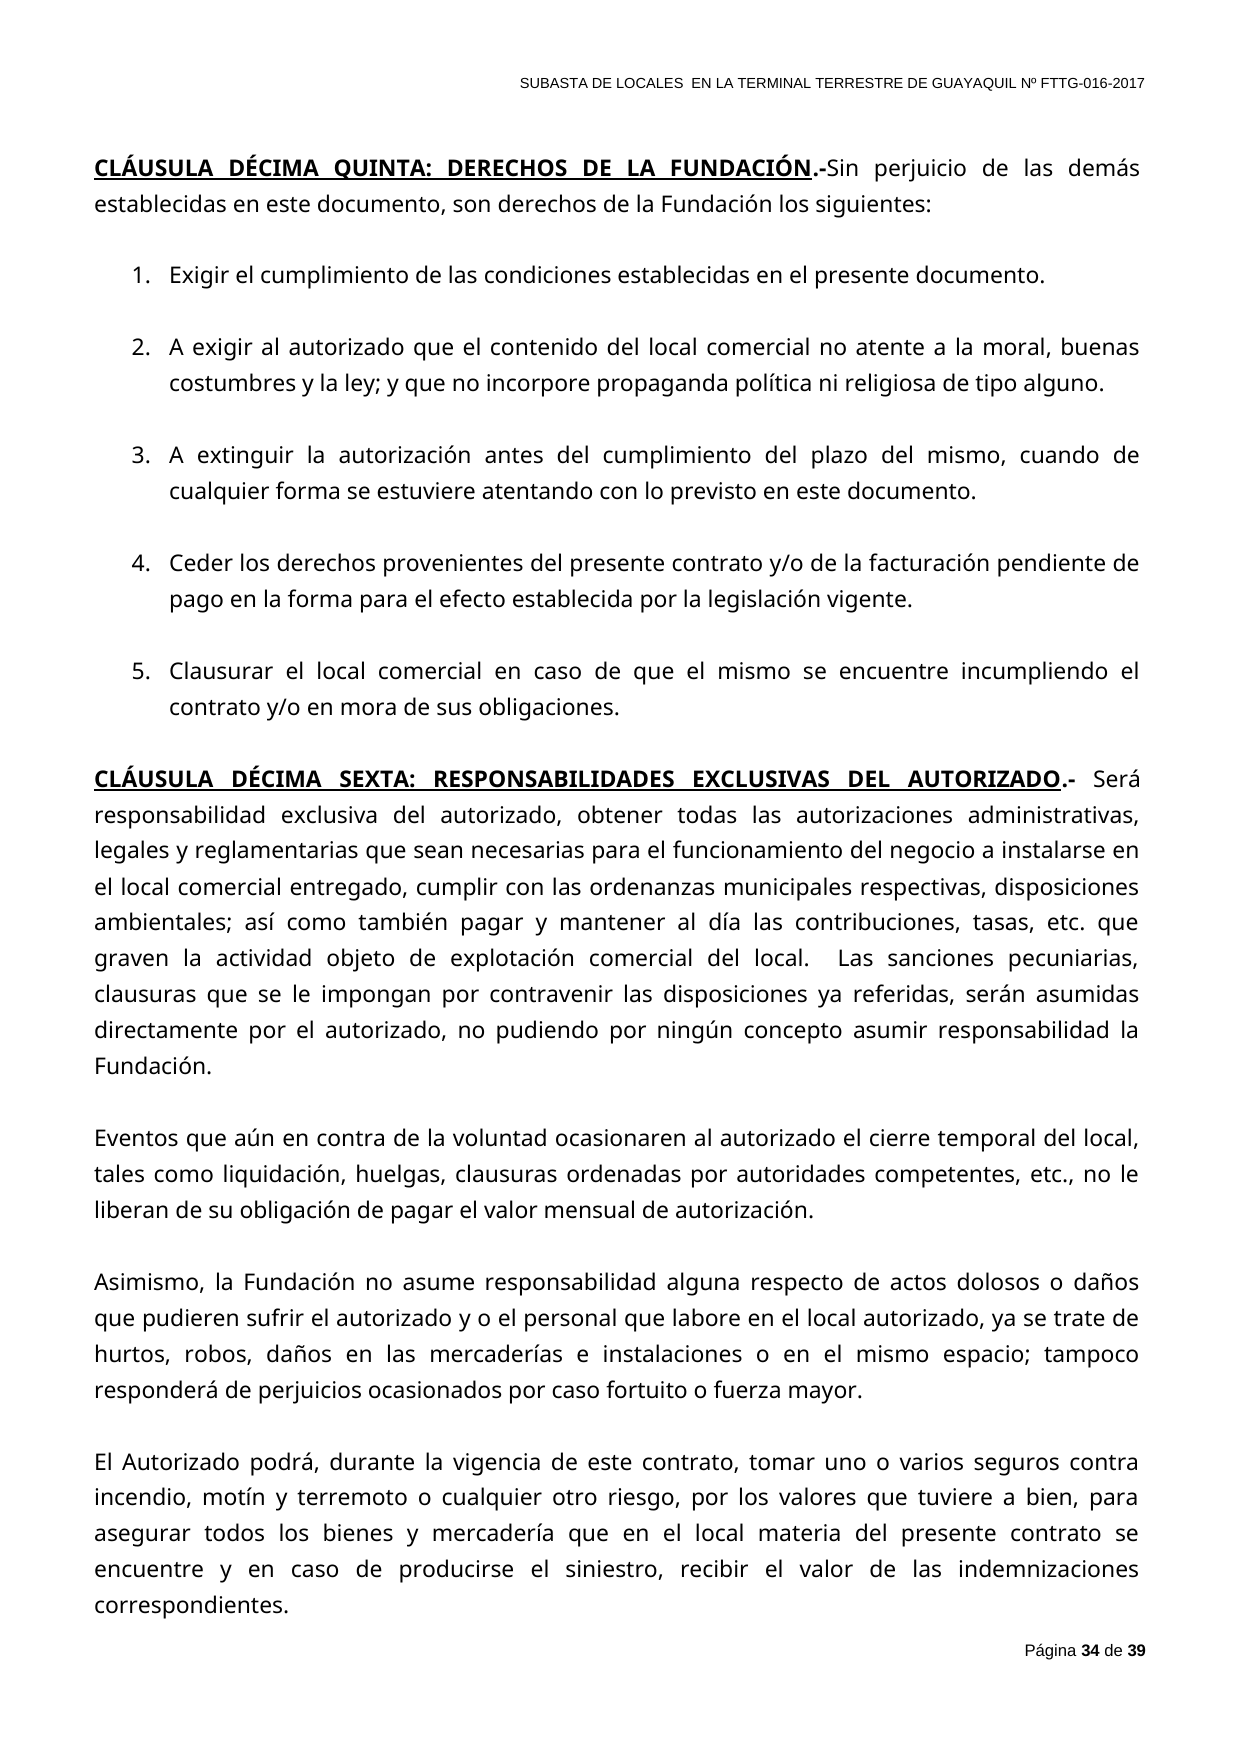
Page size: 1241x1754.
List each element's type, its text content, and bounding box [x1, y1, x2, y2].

list A extinguir la autorización antes del cumplimiento del plazo del mismo, cuando de cualquier forma se estuviere atentando con lo previsto en este documento. [131, 439, 1141, 506]
text CLÁUSULA DÉCIMA SEXTA: RESPONSABILIDADES EXCLUSIVAS DEL AUTORIZADO.- Será responsabilidad exclusiva del autorizado, obtener todas las autorizaciones administrativas, legales y reglamentarias que sean necesarias para el funcionamiento del negocio a instalarse en el local comercial entregado, cumplir con las ordenanzas municipales respectivas, disposiciones ambientales; así como también pagar y mantener al día las contribuciones, tasas, etc. que graven la actividad objeto de explotación comercial del local. Las sanciones pecuniarias, clausuras que se le impongan por contravenir las disposiciones ya referidas, serán asumidas directamente por el autorizado, no pudiendo por ningún concepto asumir responsabilidad la Fundación. [94, 763, 1141, 1081]
text Asimismo, la Fundación no asume responsabilidad alguna respecto de actos dolosos o daños que pudieren sufrir el autorizado y o el personal que labore en el local autorizado, ya se trate de hurtos, robos, daños en las mercaderías e instalaciones o en el mismo espacio; tampoco responderá de perjuicios ocasionados por caso fortuito o fuerza mayor. [94, 1266, 1141, 1405]
list Clausurar el local comercial en caso de que el mismo se encuentre incumpliendo el contrato y/o en mora de sus obligaciones. [131, 655, 1141, 722]
list A exigir al autorizado que el contenido del local comercial no atente a la moral, buenas costumbres y la ley; y que no incorpore propaganda política ni religiosa de tipo alguno. [131, 331, 1141, 398]
list Exigir el cumplimiento de las condiciones establecidas en el presente documento. [131, 259, 1141, 291]
list Ceder los derechos provenientes del presente contrato y/o de la facturación pendiente de pago en la forma para el efecto establecida por la legislación vigente. [131, 547, 1141, 614]
text El Autorizado podrá, durante la vigencia de este contrato, tomar uno o varios seguros contra incendio, motín y terremoto o cualquier otro riesgo, por los valores que tuviere a bien, para asegurar todos los bienes y mercadería que en el local materia del presente contrato se encuentre y en caso de producirse el siniestro, recibir el valor de las indemnizaciones correspondientes. [94, 1445, 1141, 1620]
text CLÁUSULA DÉCIMA QUINTA: DERECHOS DE LA FUNDACIÓN.-Sin perjuicio de las demás establecidas en este documento, son derechos de la Fundación los siguientes: [94, 152, 1141, 219]
text Eventos que aún en contra de la voluntad ocasionaren al autorizado el cierre temporal del local, tales como liquidación, huelgas, clausuras ordenadas por autoridades competentes, etc., no le liberan de su obligación de pagar el valor mensual de autorización. [94, 1122, 1141, 1225]
